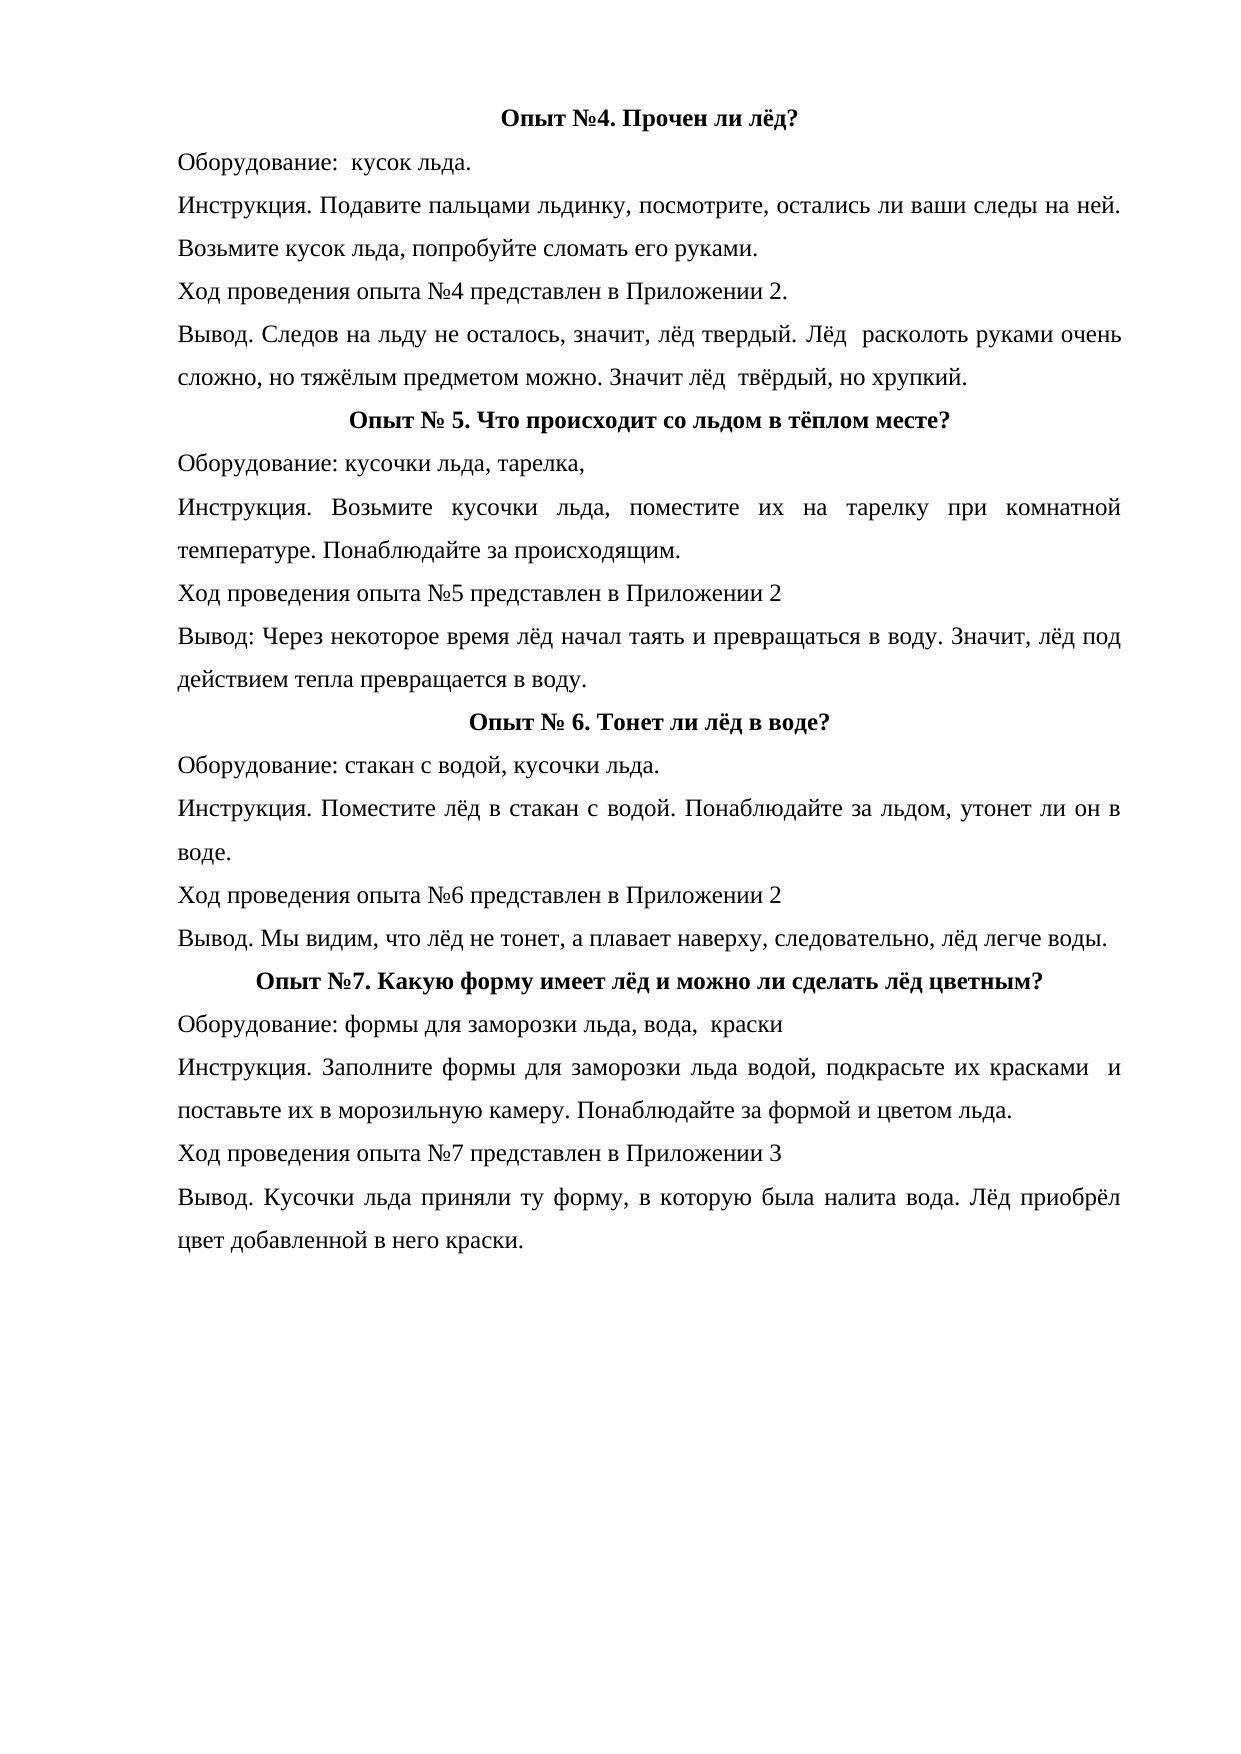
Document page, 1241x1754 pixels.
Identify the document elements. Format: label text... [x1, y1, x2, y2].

text Оборудование: стакан с водой, кусочки льда. [177, 750, 1122, 779]
text Вывод. Следов на льду не осталось, значит, лёд твердый. Лёд расколоть руками очень сложно, но тяжёлым предметом можно. Значит лёд твёрдый, но хрупкий. [177, 319, 1122, 391]
text Опыт №7. Какую форму имеет лёд и можно ли сделать лёд цветным? [177, 966, 1122, 995]
text Инструкция. Возьмите кусочки льда, поместите их на тарелку при комнатной температуре. Понаблюдайте за происходящим. [177, 492, 1122, 563]
text Опыт № 5. Что происходит со льдом в тёплом месте? [177, 405, 1122, 434]
text Инструкция. Заполните формы для заморозки льда водой, подкрасьте их красками и поставьте их в морозильную камеру. Понаблюдайте за формой и цветом льда. [177, 1052, 1122, 1124]
text Ход проведения опыта №7 представлен в Приложении 3 [177, 1138, 1122, 1167]
text Ход проведения опыта №5 представлен в Приложении 2 [177, 578, 1122, 607]
text Оборудование: формы для заморозки льда, вода, краски [177, 1009, 1122, 1038]
text Инструкция. Подавите пальцами льдинку, посмотрите, остались ли ваши следы на ней. Возьмите кусок льда, попробуйте сломать его руками. [177, 190, 1122, 262]
text Оборудование: кусок льда. [177, 147, 1122, 175]
text Инструкция. Поместите лёд в стакан с водой. Понаблюдайте за льдом, утонет ли он в воде. [177, 793, 1122, 865]
text Вывод. Мы видим, что лёд не тонет, а плавает наверху, следовательно, лёд легче воды. [177, 923, 1122, 952]
text Ход проведения опыта №4 представлен в Приложении 2. [177, 276, 1122, 305]
text Опыт №4. Прочен ли лёд? [177, 103, 1122, 132]
text Вывод. Кусочки льда приняли ту форму, в которую была налита вода. Лёд приобрёл цвет добавленной в него краски. [177, 1182, 1122, 1253]
text Вывод: Через некоторое время лёд начал таять и превращаться в воду. Значит, лёд под действием тепла превращается в воду. [177, 621, 1122, 693]
text Опыт № 6. Тонет ли лёд в воде? [177, 707, 1122, 736]
text Ход проведения опыта №6 представлен в Приложении 2 [177, 880, 1122, 908]
text Оборудование: кусочки льда, тарелка, [177, 448, 1122, 477]
